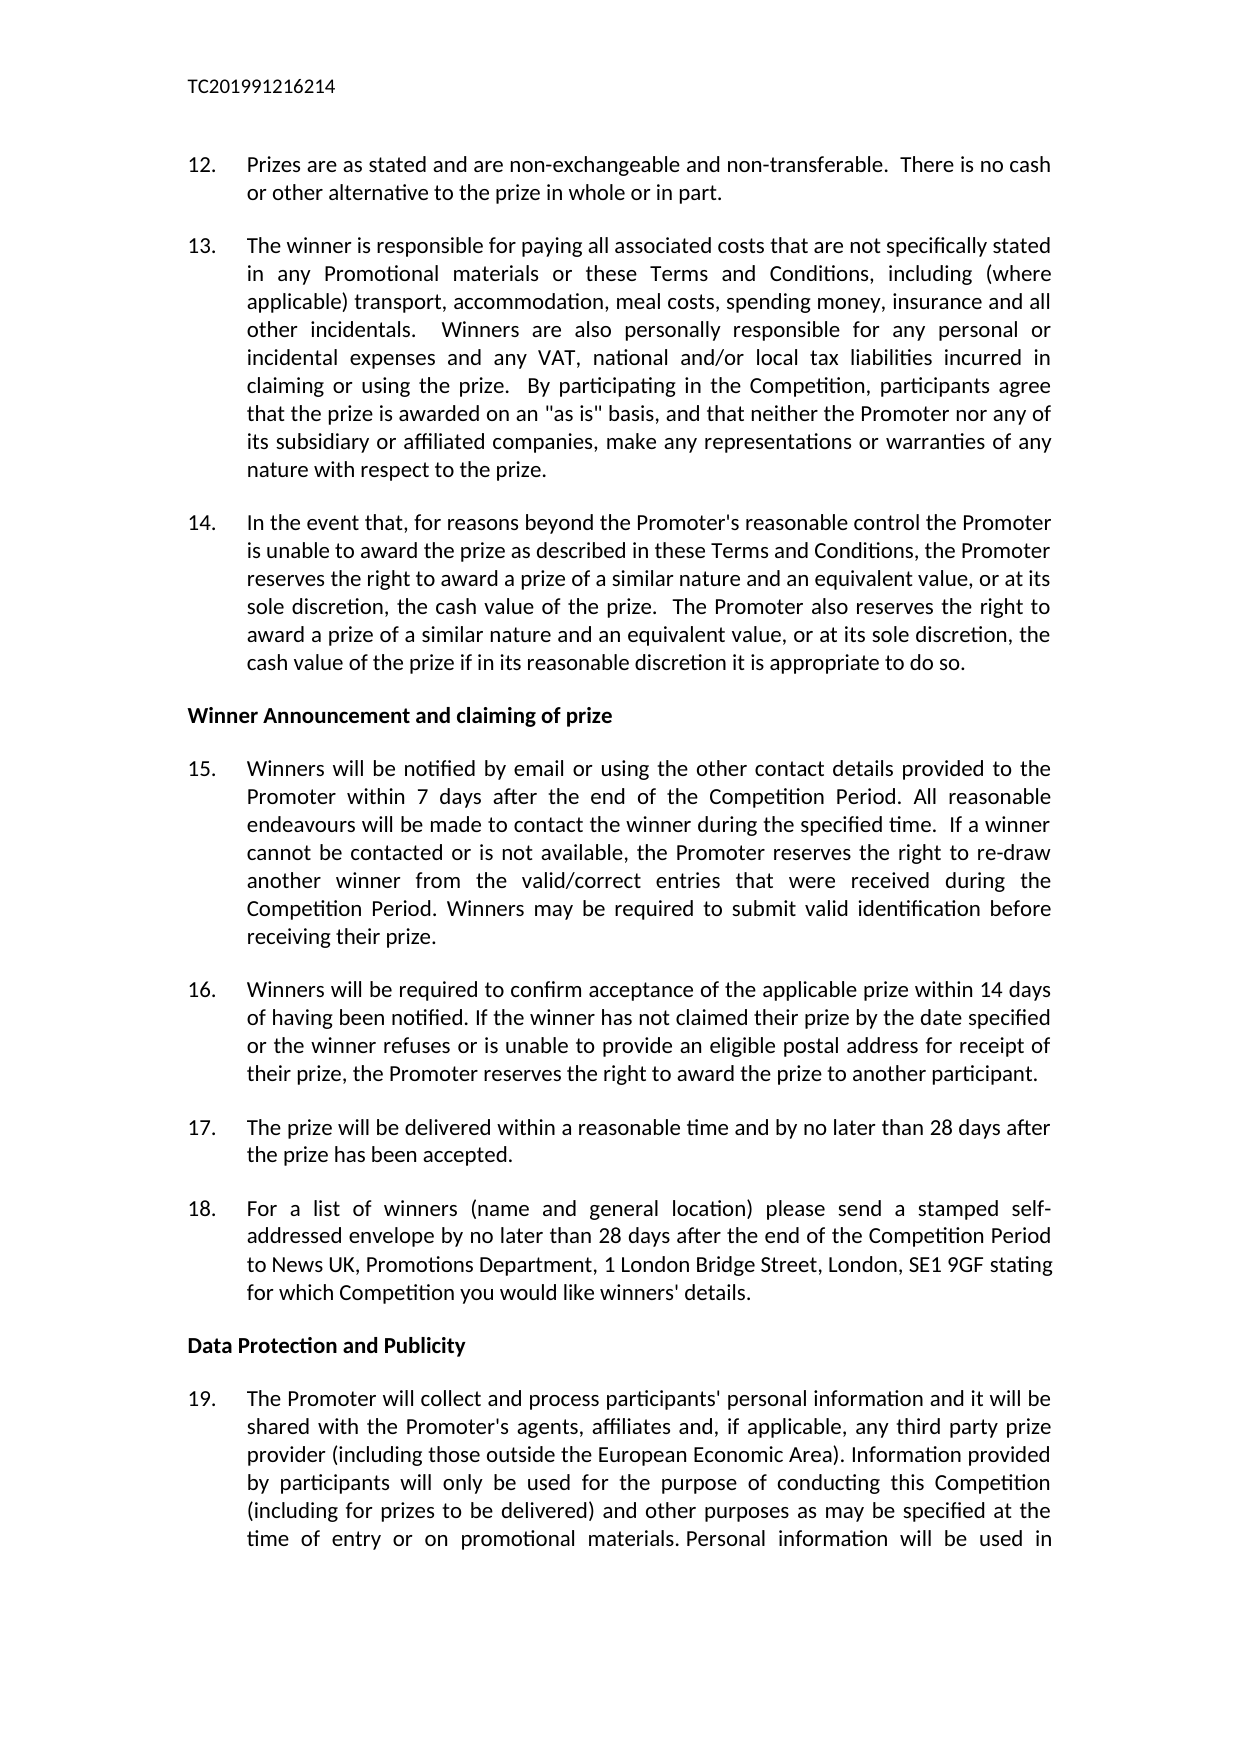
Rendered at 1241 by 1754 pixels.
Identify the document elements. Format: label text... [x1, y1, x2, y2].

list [187, 1384, 1053, 1552]
subtitle Prizes are as stated and are non-exchangeable and non-transferable. There is no cash or other alternative to the prize in whole or in part. [187, 150, 1053, 206]
subtitle The winner is responsible for paying all associated costs that are not specifically stated in any Promotional materials or these Terms and Conditions, including (where applicable) transport, accommodation, meal costs, spending money, insurance and all other incidentals. Winners are also personally responsible for any personal or incidental expenses and any VAT, national and/or local tax liabilities incurred in claiming or using the prize. By participating in the Competition, participants agree that the prize is awarded on an "as is" basis, and that neither the Promoter nor any of its subsidiary or affiliated companies, make any representations or warranties of any nature with respect to the prize. [187, 231, 1053, 483]
list For a list of winners (name and general location) please send a stamped self-addressed envelope by no later than 28 days after the end of the Competition Period to News UK, Promotions Department, 1 London Bridge Street, London, SE1 9GF stating for which Competition you would like winners' details. [187, 1194, 1053, 1306]
text Winner Announcement and claiming of prize [187, 701, 1053, 729]
subtitle In the event that, for reasons beyond the Promoter's reasonable control the Promoter is unable to award the prize as described in these Terms and Conditions, the Promoter reserves the right to award a prize of a similar nature and an equivalent value, or at its sole discretion, the cash value of the prize. The Promoter also reserves the right to award a prize of a similar nature and an equivalent value, or at its sole discretion, the cash value of the prize if in its reasonable discretion it is appropriate to do so. [187, 508, 1053, 676]
list Winners will be notified by email or using the other contact details provided to the Promoter within 7 days after the end of the Competition Period. All reasonable endeavours will be made to contact the winner during the specified time. If a winner cannot be contacted or is not available, the Promoter reserves the right to re-draw another winner from the valid/correct entries that were received during the Competition Period. Winners may be required to submit valid identification before receiving their prize. [187, 754, 1053, 951]
text Data Protection and Publicity [187, 1331, 1053, 1359]
list The prize will be delivered within a reasonable time and by no later than 28 days after the prize has been accepted. [187, 1113, 1053, 1169]
list Winners will be required to confirm acceptance of the applicable prize within 14 days of having been notified. If the winner has not claimed their prize by the date specified or the winner refuses or is unable to provide an eligible postal address for receipt of their prize, the Promoter reserves the right to award the prize to another participant. [187, 976, 1053, 1088]
